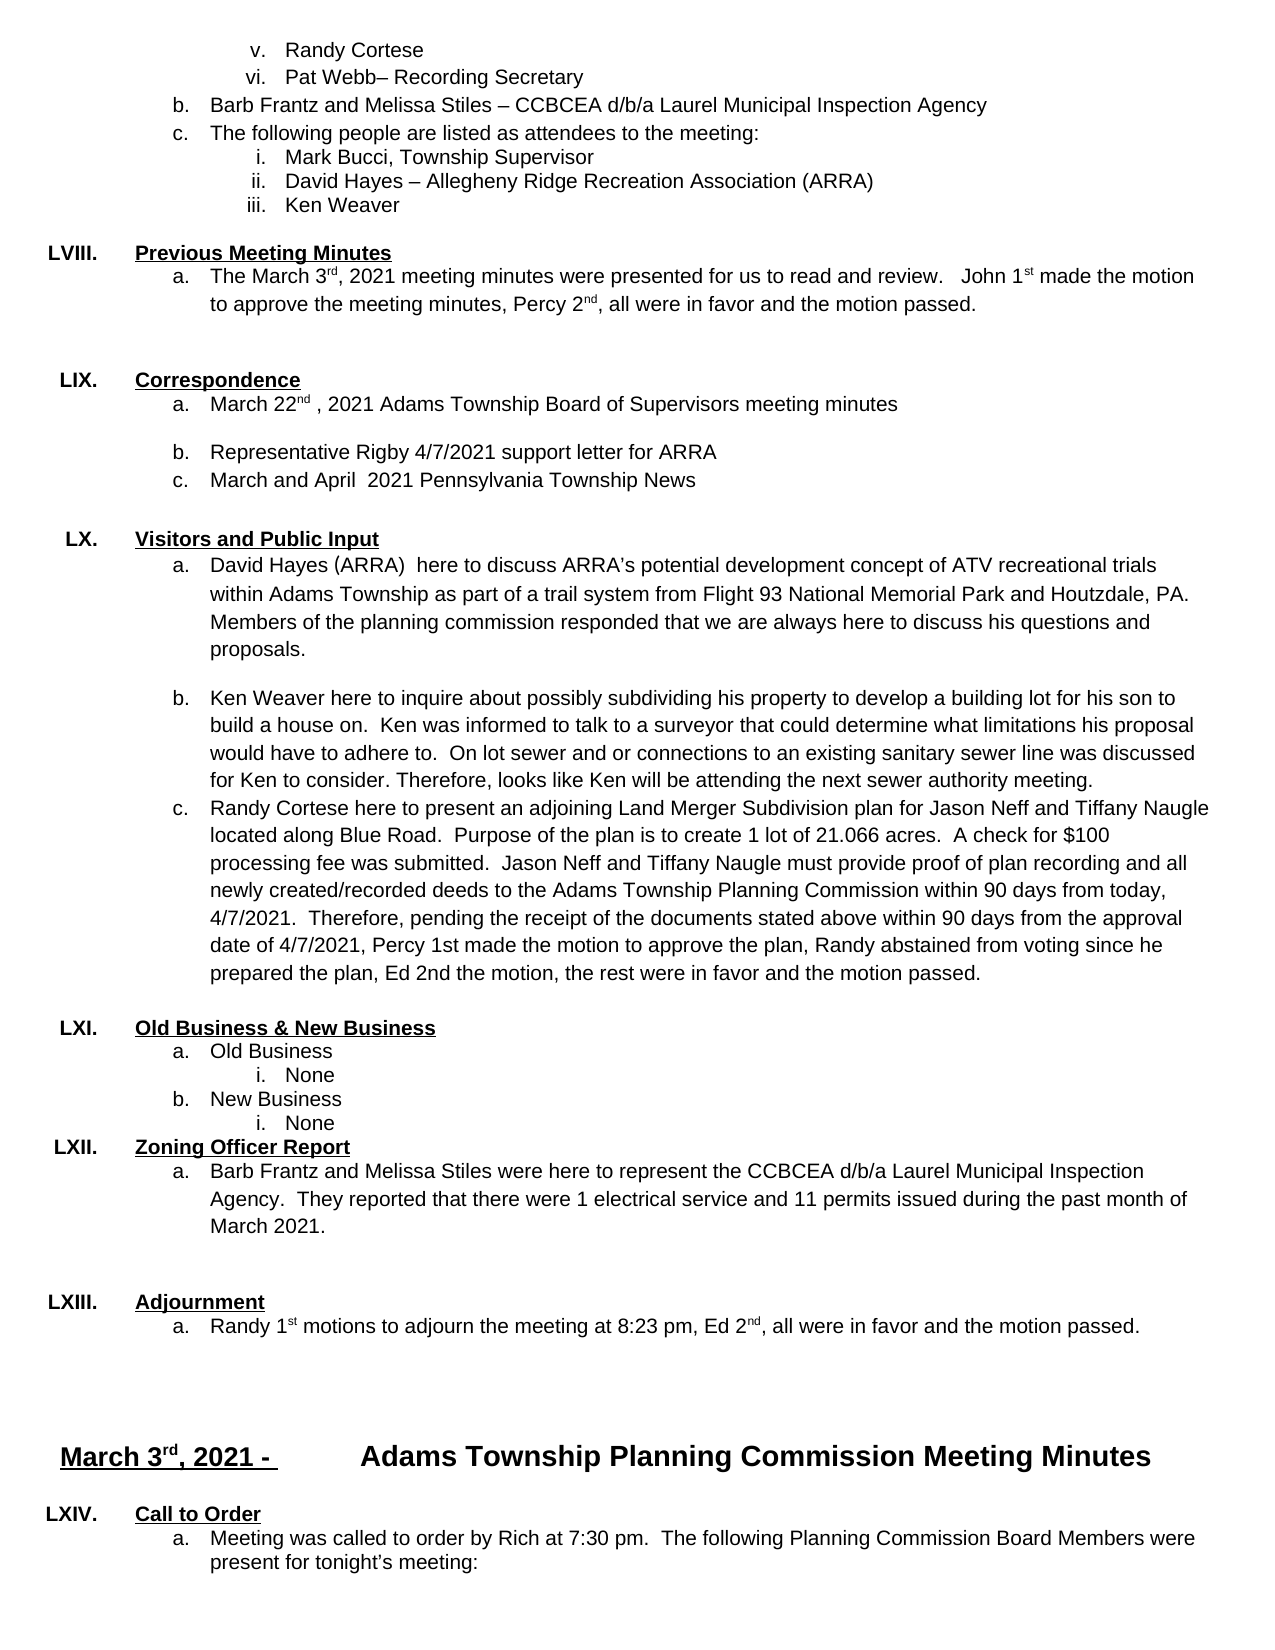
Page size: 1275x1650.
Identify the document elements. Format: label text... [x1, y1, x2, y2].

list Old Business [172, 1039, 1215, 1063]
list March and April 2021 Pennsylvania Township News [172, 467, 1215, 491]
list Zoning Officer Report [97, 1135, 1215, 1159]
list Mark Bucci, Township Supervisor [266, 144, 1215, 168]
list Randy Cortese [266, 37, 1215, 61]
list New Business [172, 1087, 1215, 1111]
list Correspondence [97, 368, 1215, 392]
list March 22nd , 2021 Adams Township Board of Supervisors meeting minutes [172, 392, 1215, 416]
list Pat Webb– Recording Secretary [266, 65, 1215, 89]
list Barb Frantz and Melissa Stiles – CCBCEA d/b/a Laurel Municipal Inspection Agency [172, 92, 1215, 116]
list Call to Order [97, 1502, 1215, 1526]
text March 3rd, 2021 - Adams Township Planning Commission Meeting Minutes [60, 1439, 1215, 1472]
list Previous Meeting Minutes [97, 240, 1215, 264]
list David Hayes (ARRA) here to discuss ARRA’s potential development concept of ATV recreational trials within Adams Township as part of a trail system from Flight 93 National Memorial Park and Houtzdale, PA. Members of the planning commission responded that we are always here to discuss his questions and proposals. [172, 551, 1215, 661]
list The March 3rd, 2021 meeting minutes were presented for us to read and review. John 1st made the motion to approve the meeting minutes, Percy 2nd, all were in favor and the motion passed. [172, 264, 1215, 316]
list The following people are listed as attendees to the meeting: [172, 121, 1215, 144]
list Visitors and Public Input [97, 527, 1215, 551]
list Adjournment [97, 1290, 1215, 1314]
list Old Business & New Business [97, 1015, 1215, 1039]
list None [266, 1063, 1215, 1087]
list Ken Weaver here to inquire about possibly subdividing his property to develop a building lot for his son to build a house on. Ken was informed to talk to a surveyor that could determine what limitations his proposal would have to adhere to. On lot sewer and or connections to an existing sanitary sewer line was discussed for Ken to consider. Therefore, looks like Ken will be attending the next sewer authority meeting. [172, 685, 1215, 792]
list None [266, 1111, 1215, 1135]
list Meeting was called to order by Rich at 7:30 pm. The following Planning Commission Board Members were present for tonight’s meeting: [172, 1526, 1215, 1573]
list Ken Weaver [266, 192, 1215, 216]
list Randy Cortese here to present an adjoining Land Merger Subdivision plan for Jason Neff and Tiffany Naugle located along Blue Road. Purpose of the plan is to create 1 lot of 21.066 acres. A check for $100 processing fee was submitted. Jason Neff and Tiffany Naugle must provide proof of plan recording and all newly created/recorded deeds to the Adams Township Planning Commission within 90 days from today, 4/7/2021. Therefore, pending the receipt of the documents stated above within 90 days from the approval date of 4/7/2021, Percy 1st made the motion to approve the plan, Randy abstained from voting since he prepared the plan, Ed 2nd the motion, the rest were in favor and the motion passed. [172, 795, 1215, 984]
list Representative Rigby 4/7/2021 support letter for ARRA [172, 440, 1215, 464]
list Randy 1st motions to adjourn the meeting at 8:23 pm, Ed 2nd, all were in favor and the motion passed. [172, 1314, 1215, 1338]
list Barb Frantz and Melissa Stiles were here to represent the CCBCEA d/b/a Laurel Municipal Inspection Agency. They reported that there were 1 electrical service and 11 permits issued during the past month of March 2021. [172, 1159, 1215, 1238]
list David Hayes – Allegheny Ridge Recreation Association (ARRA) [266, 168, 1215, 192]
